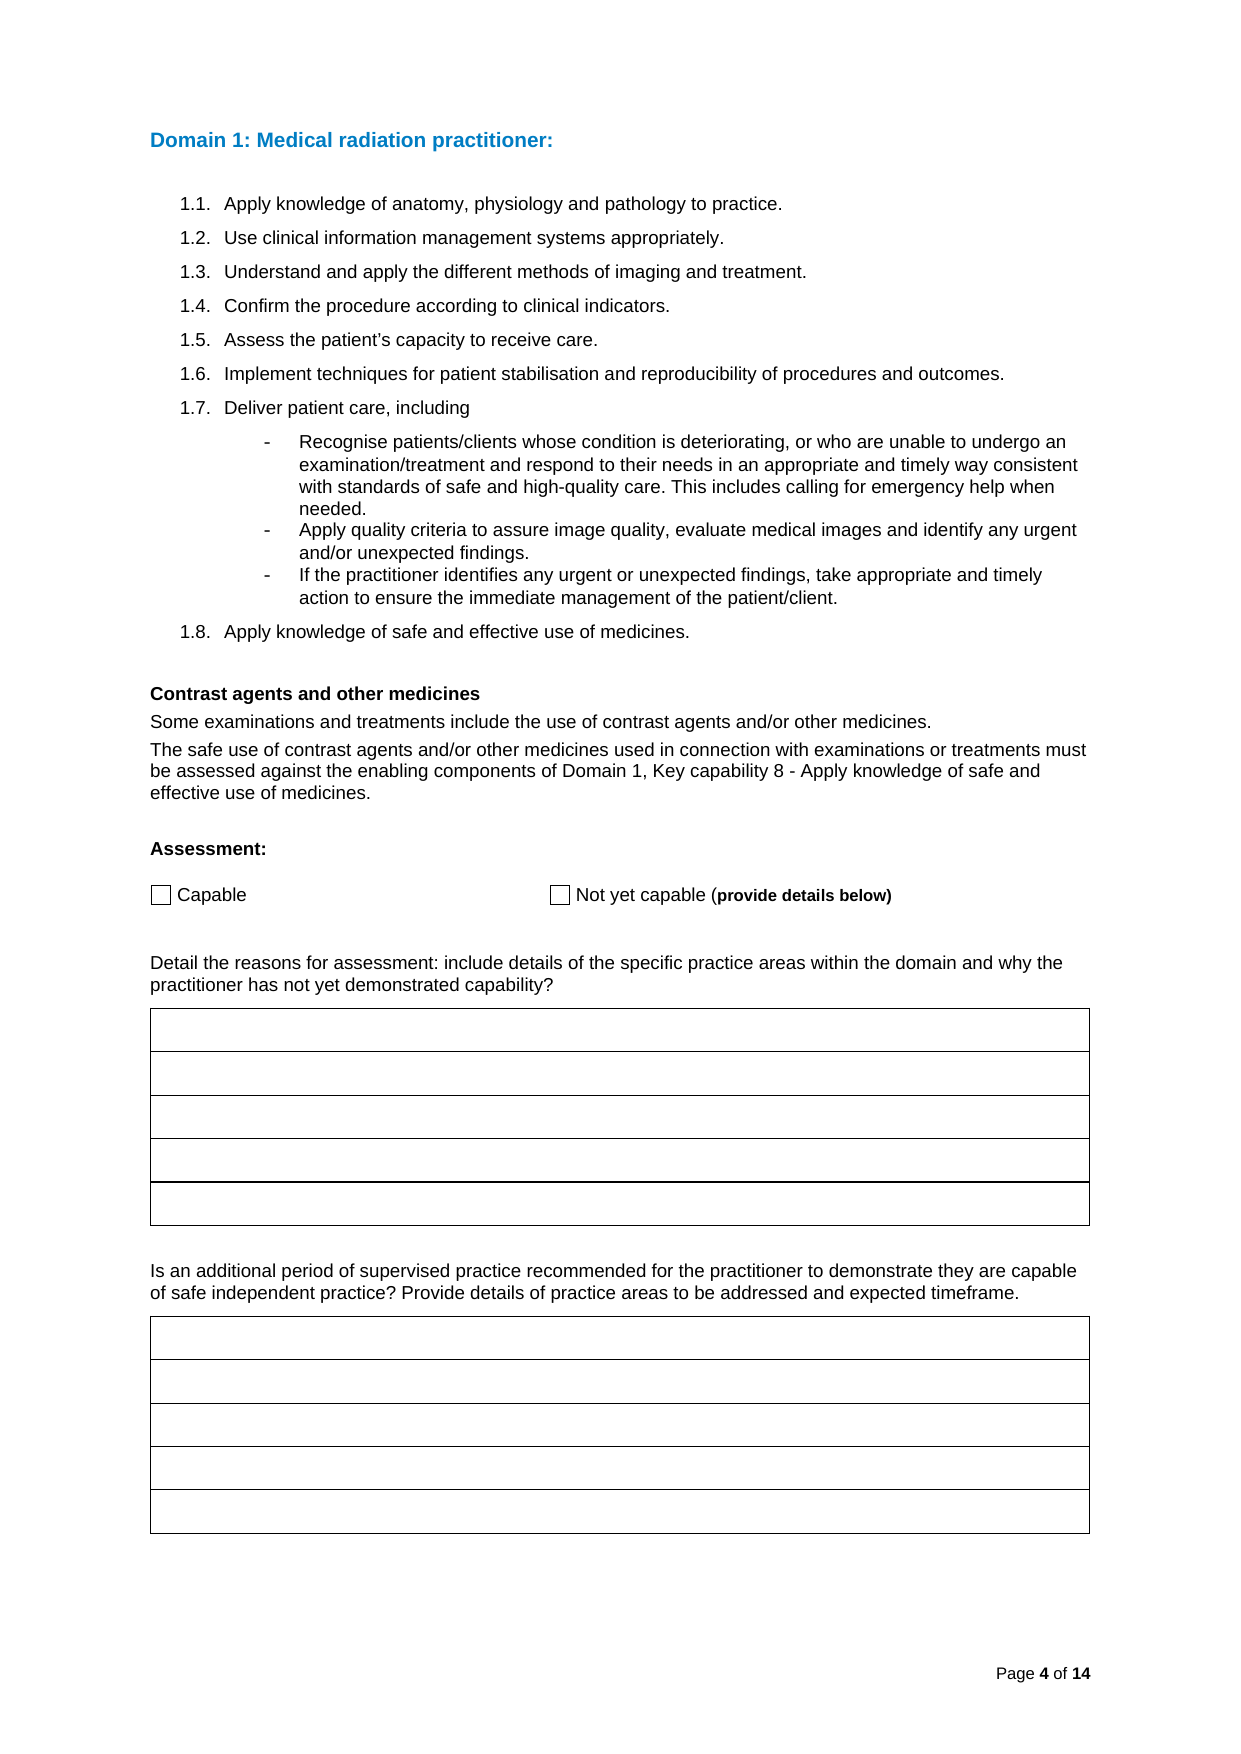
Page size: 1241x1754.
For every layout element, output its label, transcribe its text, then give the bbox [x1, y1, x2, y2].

list Apply knowledge of anatomy, physiology and pathology to practice. [179, 193, 1090, 214]
list If the practitioner identifies any urgent or unexpected findings, take appropriate and timely action to ensure the immediate management of the patient/client. [261, 564, 1090, 608]
table_cell [151, 1139, 1089, 1181]
table_cell [151, 1360, 1089, 1402]
text Domain 1: Medical radiation practitioner: [150, 127, 1090, 151]
list Apply quality criteria to assure image quality, evaluate medical images and identify any urgent and/or unexpected findings. [261, 519, 1090, 564]
table_cell [151, 1183, 1089, 1225]
list Assess the patient’s capacity to receive care. [179, 329, 1090, 350]
table_cell [151, 1404, 1089, 1446]
list Confirm the procedure according to clinical indicators. [179, 295, 1090, 316]
text Detail the reasons for assessment: include details of the specific practice areas within the domain and why the practitioner has not yet demonstrated capability? [150, 952, 1090, 995]
table_cell [151, 1052, 1089, 1094]
list Understand and apply the different methods of imaging and treatment. [179, 261, 1090, 282]
table_cell [151, 1096, 1089, 1138]
text Assessment: [150, 837, 1090, 859]
table_cell [151, 1447, 1089, 1489]
text Is an additional period of supervised practice recommended for the practitioner to demonstrate they are capable of safe independent practice? Provide details of practice areas to be addressed and expected timeframe. [150, 1260, 1090, 1303]
text Some examinations and treatments include the use of contrast agents and/or other medicines. [150, 711, 1090, 732]
table_cell [151, 1490, 1089, 1533]
table_header [151, 1317, 1089, 1359]
list Deliver patient care, including [179, 397, 1090, 418]
text Contrast agents and other medicines [150, 683, 1090, 704]
list Use clinical information management systems appropriately. [179, 227, 1090, 248]
list Apply knowledge of safe and effective use of medicines. [179, 621, 1090, 643]
table_header [151, 1009, 1089, 1051]
list Recognise patients/clients whose condition is deteriorating, or who are unable to undergo an examination/treatment and respond to their needs in an appropriate and timely way consistent with standards of safe and high-quality care. This includes calling for emergency help when needed. [261, 431, 1090, 519]
text Capable Not yet capable (provide details below) [150, 884, 1124, 905]
list Implement techniques for patient stabilisation and reproducibility of procedures and outcomes. [179, 363, 1090, 384]
text The safe use of contrast agents and/or other medicines used in connection with examinations or treatments must be assessed against the enabling components of Domain 1, Key capability 8 - Apply knowledge of safe and effective use of medicines. [150, 738, 1090, 803]
